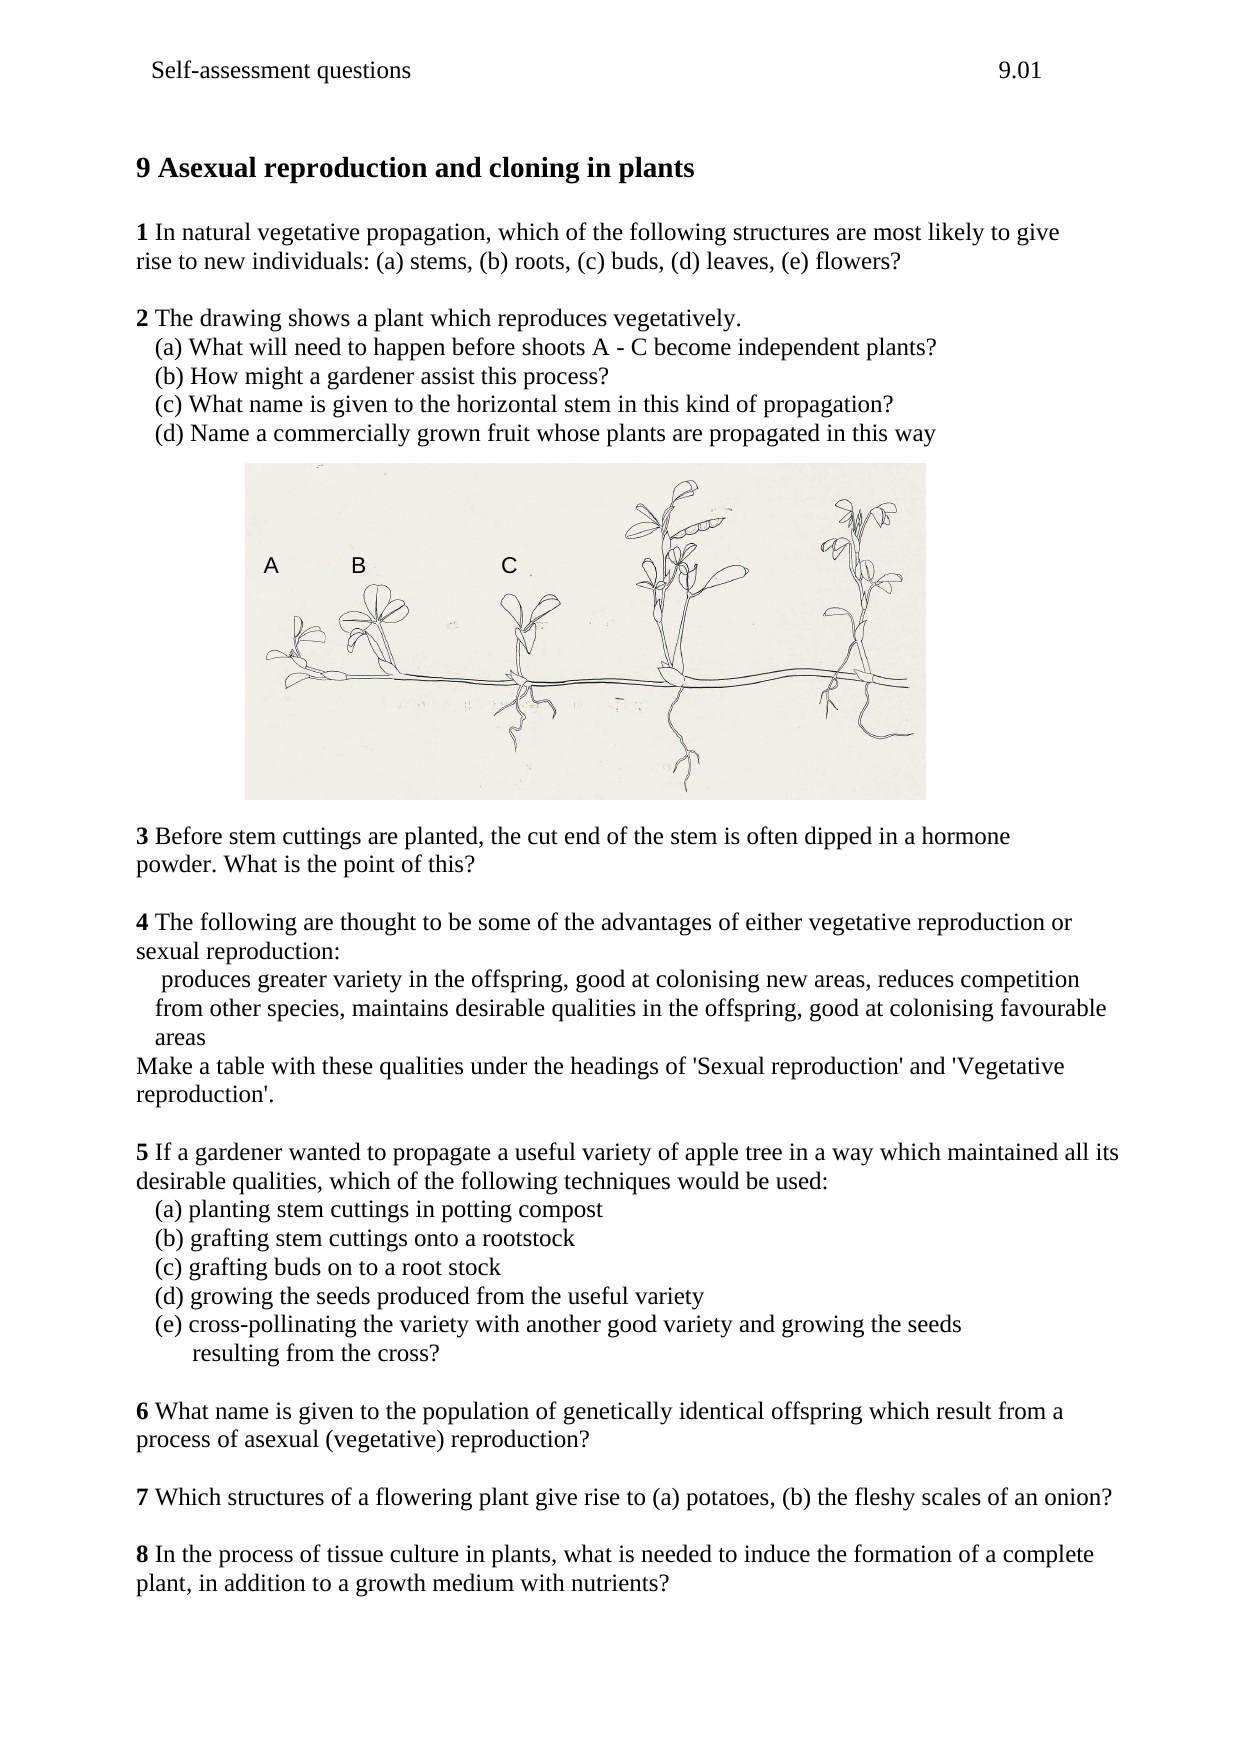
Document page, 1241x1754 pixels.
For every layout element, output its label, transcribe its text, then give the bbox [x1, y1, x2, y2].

text (e) cross-pollinating the variety with another good variety and growing the seeds [136, 1309, 1122, 1338]
text (d) growing the seeds produced from the useful variety [136, 1281, 1122, 1309]
text 3 Before stem cuttings are planted, the cut end of the stem is often dipped in a hormone [136, 821, 1122, 849]
text rise to new individuals: (a) stems, (b) roots, (c) buds, (d) leaves, (e) flowers? [136, 246, 1122, 274]
text from other species, maintains desirable qualities in the offspring, good at colonising favourable [136, 993, 1122, 1022]
text 7 Which structures of a flowering plant give rise to (a) potatoes, (b) the fleshy scales of an onion? [136, 1482, 1122, 1511]
text (b) How might a gardener assist this process? [136, 361, 1122, 389]
text 8 In the process of tissue culture in plants, what is needed to induce the formation of a complete plant, in addition to a growth medium with nutrients? [136, 1539, 1122, 1597]
text 9 Asexual reproduction and cloning in plants [136, 150, 1122, 183]
text (c) grafting buds on to a root stock [136, 1252, 1122, 1281]
text (c) What name is given to the horizontal stem in this kind of propagation? [136, 389, 1122, 418]
text 1 In natural vegetative propagation, which of the following structures are most likely to give [136, 217, 1122, 246]
text powder. What is the point of this? [136, 849, 1122, 878]
text (a) What will need to happen before shoots A - C become independent plants? [136, 332, 1122, 361]
text produces greater variety in the offspring, good at colonising new areas, reduces competition [136, 964, 1122, 993]
text 2 The drawing shows a plant which reproduces vegetatively. [136, 303, 1122, 332]
text (a) planting stem cuttings in potting compost [136, 1194, 1122, 1223]
text areas [136, 1022, 1122, 1051]
text 5 If a gardener wanted to propagate a useful variety of apple tree in a way which maintained all its desirable qualities, which of the following techniques would be used: [136, 1137, 1122, 1194]
text (b) grafting stem cuttings onto a rootstock [136, 1223, 1122, 1252]
text (d) Name a commercially grown fruit whose plants are propagated in this way [136, 418, 1122, 447]
text resulting from the cross? [136, 1338, 1122, 1367]
text 6 What name is given to the population of genetically identical offspring which result from a [136, 1396, 1122, 1424]
text 4 The following are thought to be some of the advantages of either vegetative reproduction or sexual reproduction: [136, 907, 1122, 964]
text process of asexual (vegetative) reproduction? [136, 1424, 1122, 1453]
text Make a table with these qualities under the headings of 'Sexual reproduction' and 'Vegetative reproduction'. [136, 1051, 1122, 1108]
